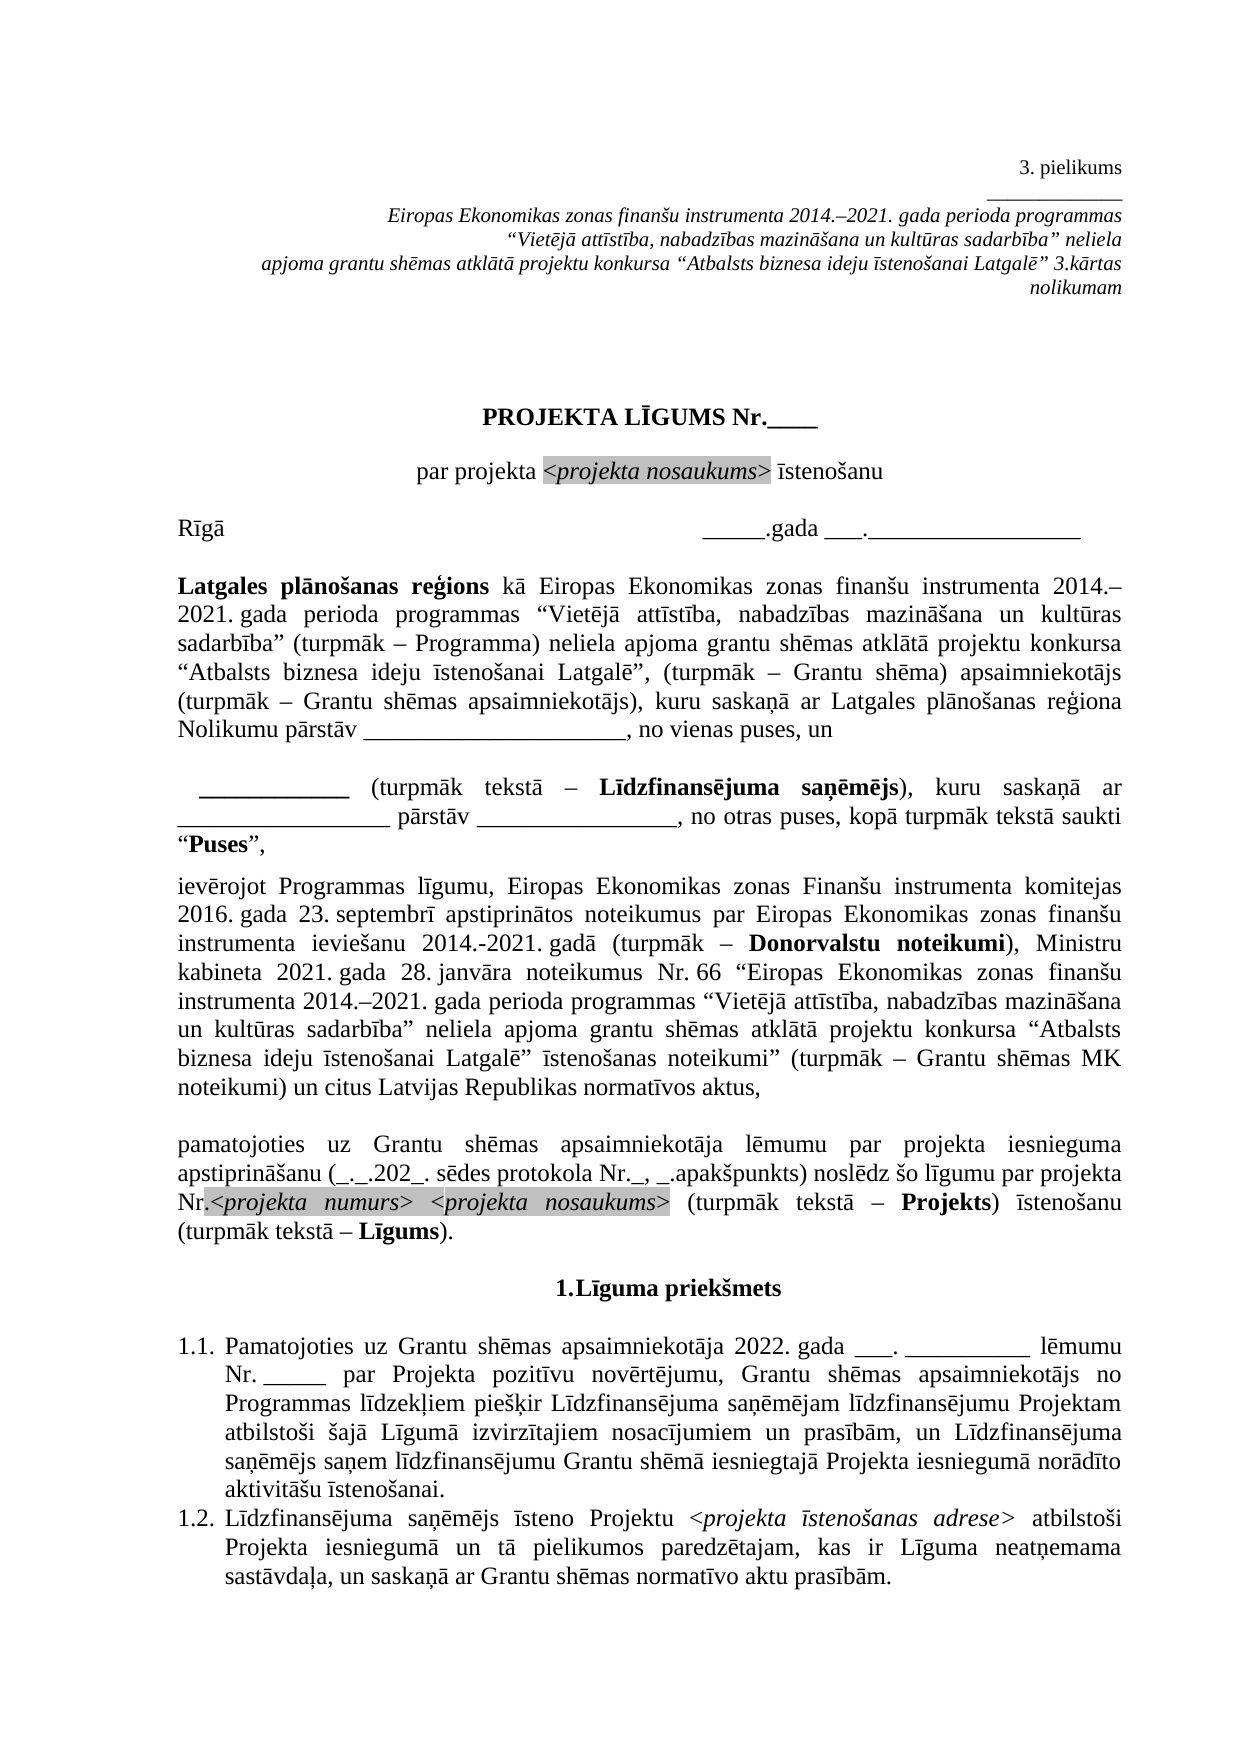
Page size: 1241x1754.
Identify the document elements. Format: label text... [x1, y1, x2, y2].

list Līdzfinansējuma saņēmējs īsteno Projektu <projekta īstenošanas adrese> atbilstoši Projekta iesniegumā un tā pielikumos paredzētajam, kas ir Līguma neatņemama sastāvdaļa, un saskaņā ar Grantu shēmas normatīvo aktu prasībām. [177, 1503, 1122, 1589]
text ____________ (turpmāk tekstā – Līdzfinansējuma saņēmējs), kuru saskaņā ar _________________ pārstāv ________________, no otras puses, kopā turpmāk tekstā saukti “Puses”, [177, 772, 1122, 858]
list Pamatojoties uz Grantu shēmas apsaimniekotāja 2022. gada ___. __________ lēmumu Nr. _____ par Projekta pozitīvu novērtējumu, Grantu shēmas apsaimniekotājs no Programmas līdzekļiem piešķir Līdzfinansējuma saņēmējam līdzfinansējumu Projektam atbilstoši šajā Līgumā izvirzītajiem nosacījumiem un prasībām, un Līdzfinansējuma saņēmējs saņem līdzfinansējumu Grantu shēmā iesniegtajā Projekta iesniegumā norādīto aktivitāšu īstenošanai. [177, 1331, 1122, 1503]
text Eiropas Ekonomikas zonas finanšu instrumenta 2014.–2021. gada perioda programmas [207, 203, 1122, 227]
text ievērojot Programmas līgumu, Eiropas Ekonomikas zonas Finanšu instrumenta komitejas 2016. gada 23. septembrī apstiprinātos noteikumus par Eiropas Ekonomikas zonas finanšu instrumenta ieviešanu 2014.-2021. gadā (turpmāk – Donorvalstu noteikumi), Ministru kabineta 2021. gada 28. janvāra noteikumus Nr. 66 “Eiropas Ekonomikas zonas finanšu instrumenta 2014.–2021. gada perioda programmas “Vietējā attīstība, nabadzības mazināšana un kultūras sadarbība” neliela apjoma grantu shēmas atklātā projektu konkursa “Atbalsts biznesa ideju īstenošanai Latgalē” īstenošanas noteikumi” (turpmāk – Grantu shēmas MK noteikumi) un citus Latvijas Republikas normatīvos aktus, [177, 871, 1122, 1101]
text 3. pielikums [244, 155, 1122, 179]
text apjoma grantu shēmas atklātā projektu konkursa “Atbalsts biznesa ideju īstenošanai Latgalē” 3.kārtas nolikumam [207, 251, 1122, 299]
text par projekta <projekta nosaukums> īstenošanu [771, 456, 1122, 484]
text “Vietējā attīstība, nabadzības mazināšana un kultūras sadarbība” neliela [207, 227, 1122, 251]
text par projekta <projekta nosaukums> īstenošanu [177, 456, 543, 484]
list Līguma priekšmets [215, 1273, 1122, 1302]
text PROJEKTA LĪGUMS Nr.____ [177, 402, 1122, 431]
text Rīgā _____.gada ___._________________ [177, 513, 1122, 542]
text pamatojoties uz Grantu shēmas apsaimniekotāja lēmumu par projekta iesnieguma apstiprināšanu (_._.202_. sēdes protokola Nr._, _.apakšpunkts) noslēdz šo līgumu par projekta Nr.<projekta numurs> <projekta nosaukums> (turpmāk tekstā – Projekts) īstenošanu (turpmāk tekstā – Līgums). [177, 1129, 1122, 1244]
text Latgales plānošanas reģions kā Eiropas Ekonomikas zonas finanšu instrumenta 2014.–2021. gada perioda programmas “Vietējā attīstība, nabadzības mazināšana un kultūras sadarbība” (turpmāk – Programma) neliela apjoma grantu shēmas atklātā projektu konkursa “Atbalsts biznesa ideju īstenošanai Latgalē”, (turpmāk – Grantu shēma) apsaimniekotājs (turpmāk – Grantu shēmas apsaimniekotājs), kuru saskaņā ar Latgales plānošanas reģiona Nolikumu pārstāv _____________________, no vienas puses, un [177, 571, 1122, 743]
text _____________ [207, 179, 1122, 203]
